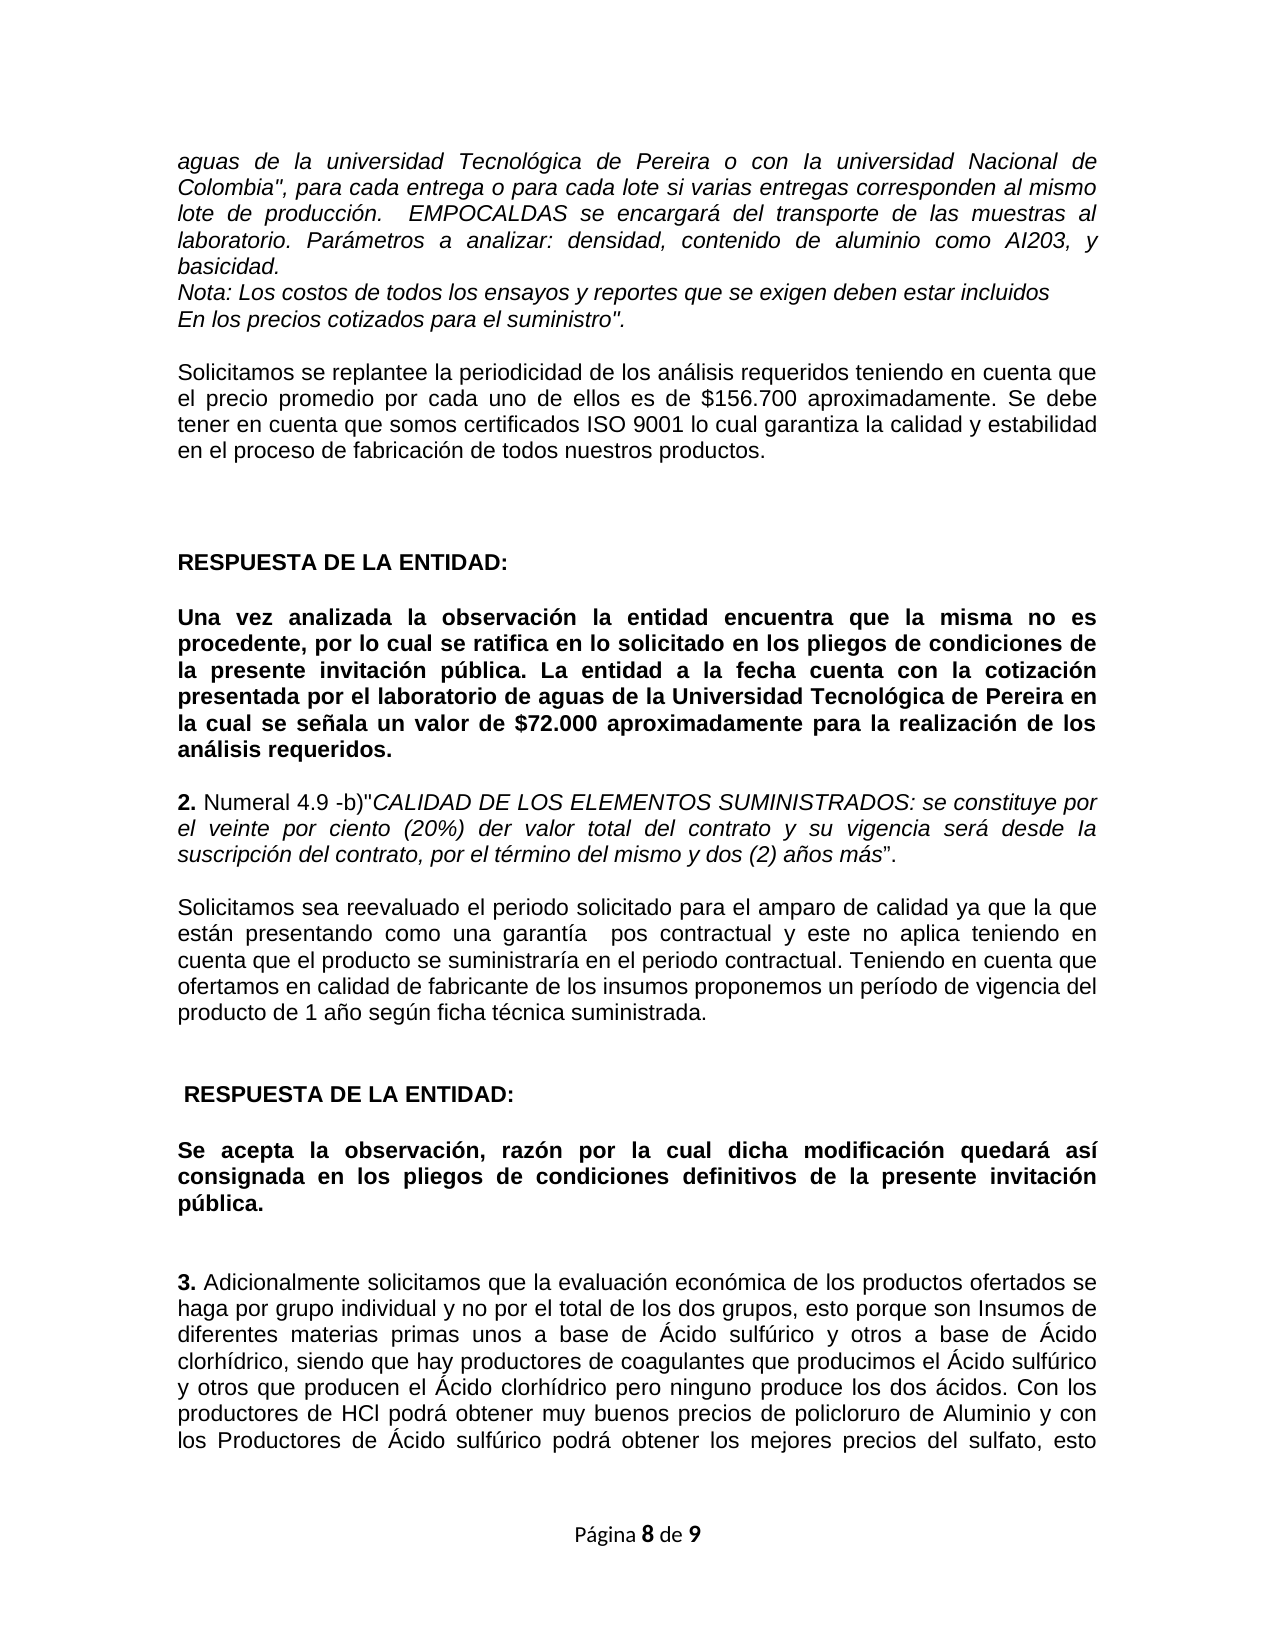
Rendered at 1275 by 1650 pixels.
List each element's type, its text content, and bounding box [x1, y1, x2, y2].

text Nota: Los costos de todos los ensayos y reportes que se exigen deben estar incluidos [177, 279, 1098, 306]
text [177, 148, 1098, 279]
text En los precios cotizados para el suministro". [177, 306, 1098, 332]
text 2. Numeral 4.9 -b)"CALIDAD DE LOS ELEMENTOS SUMINISTRADOS: se constituye por el veinte por ciento (20%) der valor total del contrato y su vigencia será desde Ia suscripción del contrato, por el término del mismo y dos (2) años más”. [177, 788, 1098, 868]
text RESPUESTA DE LA ENTIDAD: [177, 1081, 1098, 1108]
text Una vez analizada la observación la entidad encuentra que la misma no es procedente, por lo cual se ratifica en lo solicitado en los pliegos de condiciones de la presente invitación pública. La entidad a la fecha cuenta con la cotización presentada por el laboratorio de aguas de la Universidad Tecnológica de Pereira en la cual se señala un valor de $72.000 aproximadamente para la realización de los análisis requeridos. [177, 604, 1098, 762]
text Se acepta la observación, razón por la cual dicha modificación quedará así consignada en los pliegos de condiciones definitivos de la presente invitación pública. [177, 1137, 1098, 1216]
text RESPUESTA DE LA ENTIDAD: [177, 548, 1098, 575]
text Solicitamos sea reevaluado el periodo solicitado para el amparo de calidad ya que la que están presentando como una garantía pos contractual y este no aplica teniendo en cuenta que el producto se suministraría en el periodo contractual. Teniendo en cuenta que ofertamos en calidad de fabricante de los insumos proponemos un período de vigencia del producto de 1 año según ficha técnica suministrada. [177, 894, 1098, 1026]
text Solicitamos se replantee la periodicidad de los análisis requeridos teniendo en cuenta que el precio promedio por cada uno de ellos es de $156.700 aproximadamente. Se debe tener en cuenta que somos certificados ISO 9001 lo cual garantiza la calidad y estabilidad en el proceso de fabricación de todos nuestros productos. [177, 358, 1098, 464]
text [177, 1268, 1098, 1453]
